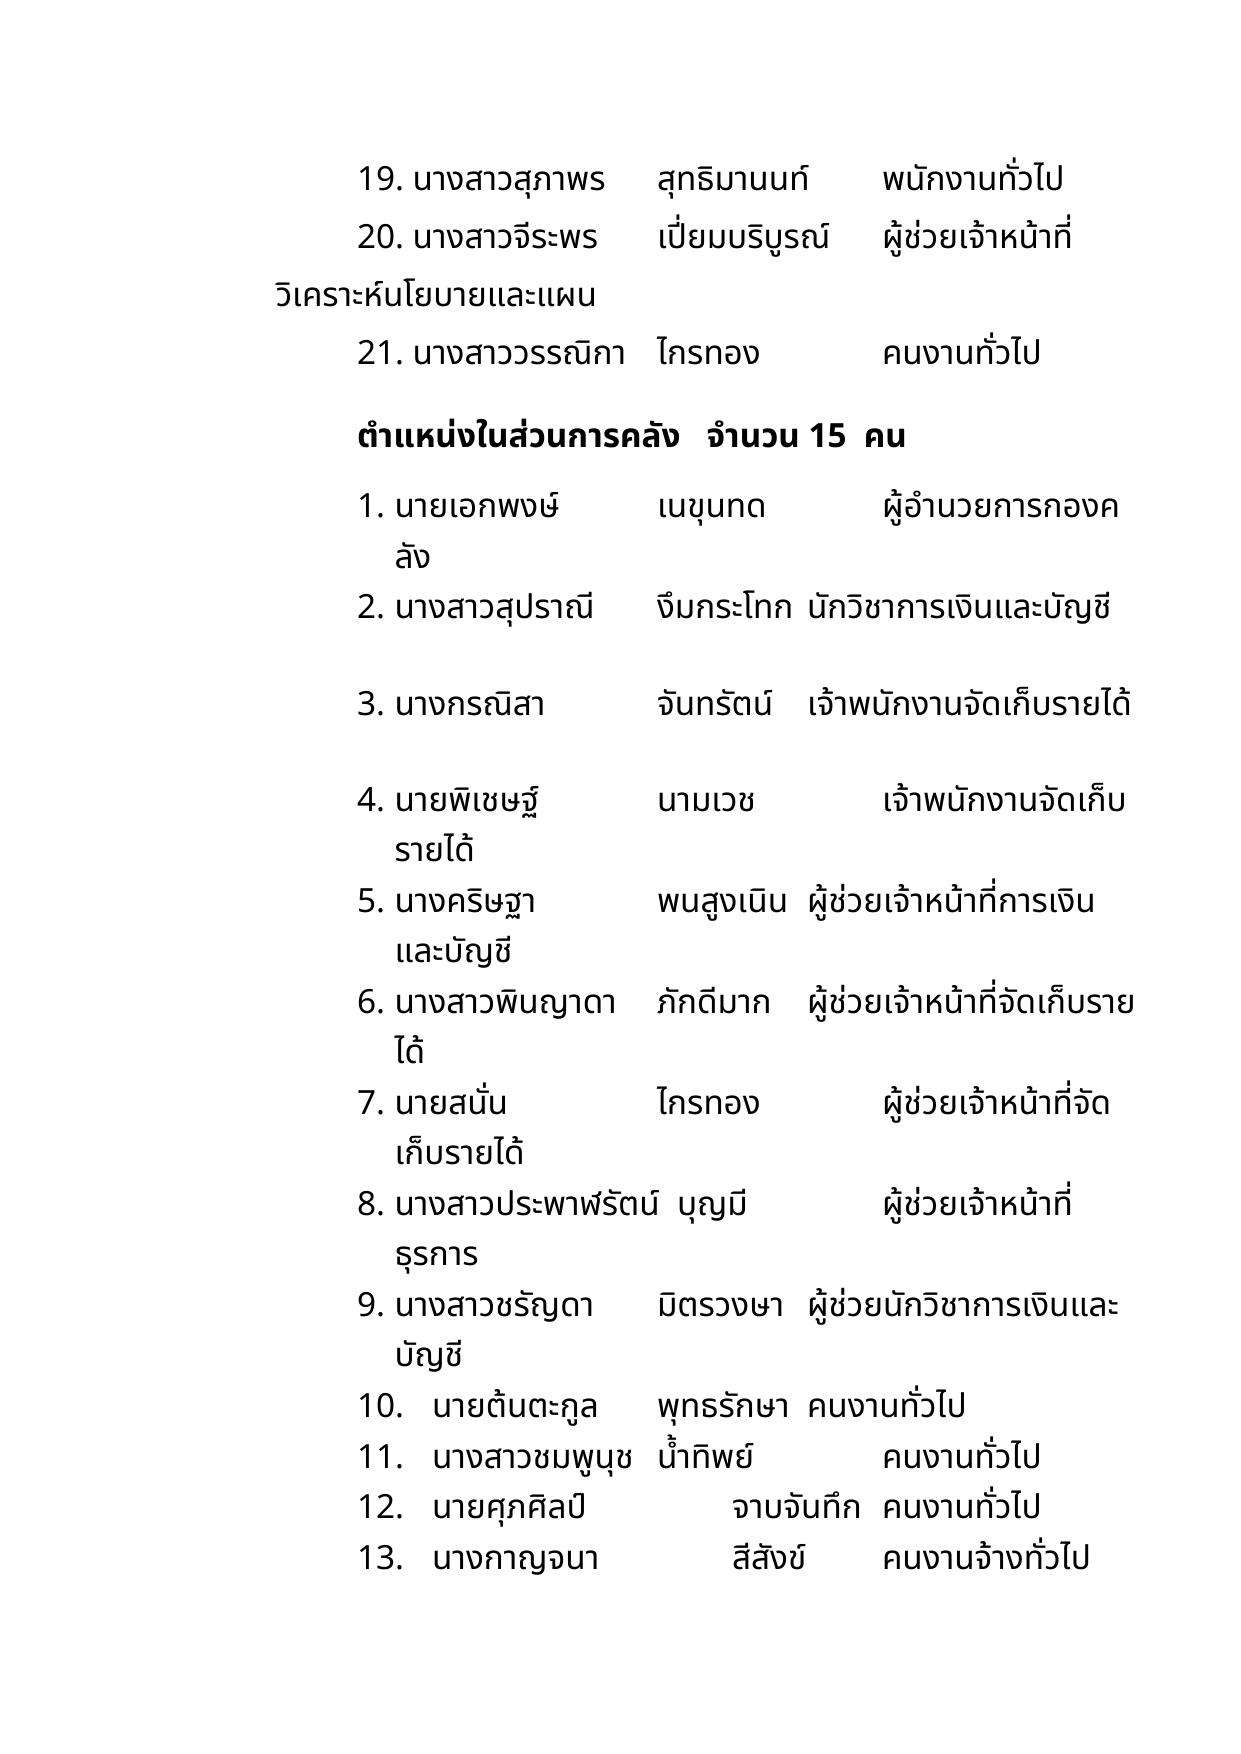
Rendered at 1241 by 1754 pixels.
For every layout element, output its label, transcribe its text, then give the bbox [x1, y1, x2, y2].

text ตำแหน่งในส่วนการคลัง จำนวน 15 คน [276, 412, 1144, 462]
list นายพิเชษฐ์ นามเวช เจ้าพนักงานจัดเก็บรายได้ [357, 775, 1144, 877]
list นางสาวพินญาดา ภักดีมาก ผู้ช่วยเจ้าหน้าที่จัดเก็บรายได้ [357, 978, 1144, 1079]
list นางกาญจนา สีสังข์ คนงานจ้างทั่วไป [357, 1534, 1144, 1584]
text 19. นางสาวสุภาพร สุทธิมานนท์ พนักงานทั่วไป [276, 154, 1144, 205]
list นางสาวสุปราณี งึมกระโทก นักวิชาการเงินและบัญชี [357, 583, 1144, 679]
list นายศุภศิลป์ จาบจันทึก คนงานทั่วไป [357, 1483, 1144, 1534]
list นางสาวชรัญดา มิตรวงษา ผู้ช่วยนักวิชาการเงินและบัญชี [357, 1281, 1144, 1382]
list นางสาวชมพูนุช น้ำทิพย์ คนงานทั่วไป [357, 1432, 1144, 1483]
list นางสาวประพาฬรัตน์ บุญมี ผู้ช่วยเจ้าหน้าที่ธุรการ [357, 1180, 1144, 1281]
list นายสนั่น ไกรทอง ผู้ช่วยเจ้าหน้าที่จัดเก็บรายได้ [357, 1079, 1144, 1180]
list นางกรณิสา จันทรัตน์ เจ้าพนักงานจัดเก็บรายได้ [357, 679, 1144, 775]
list นายเอกพงษ์ เนขุนทด ผู้อำนวยการกองคลัง [357, 482, 1144, 583]
text 21. นางสาววรรณิกา ไกรทอง คนงานทั่วไป [276, 328, 1144, 379]
list นางคริษฐา พนสูงเนิน ผู้ช่วยเจ้าหน้าที่การเงินและบัญชี [357, 877, 1144, 978]
text 20. นางสาวจีระพร เปี่ยมบริบูรณ์ ผู้ช่วยเจ้าหน้าที่วิเคราะห์นโยบายและแผน [276, 212, 1144, 321]
list นายต้นตะกูล พุทธรักษา คนงานทั่วไป [357, 1382, 1144, 1432]
